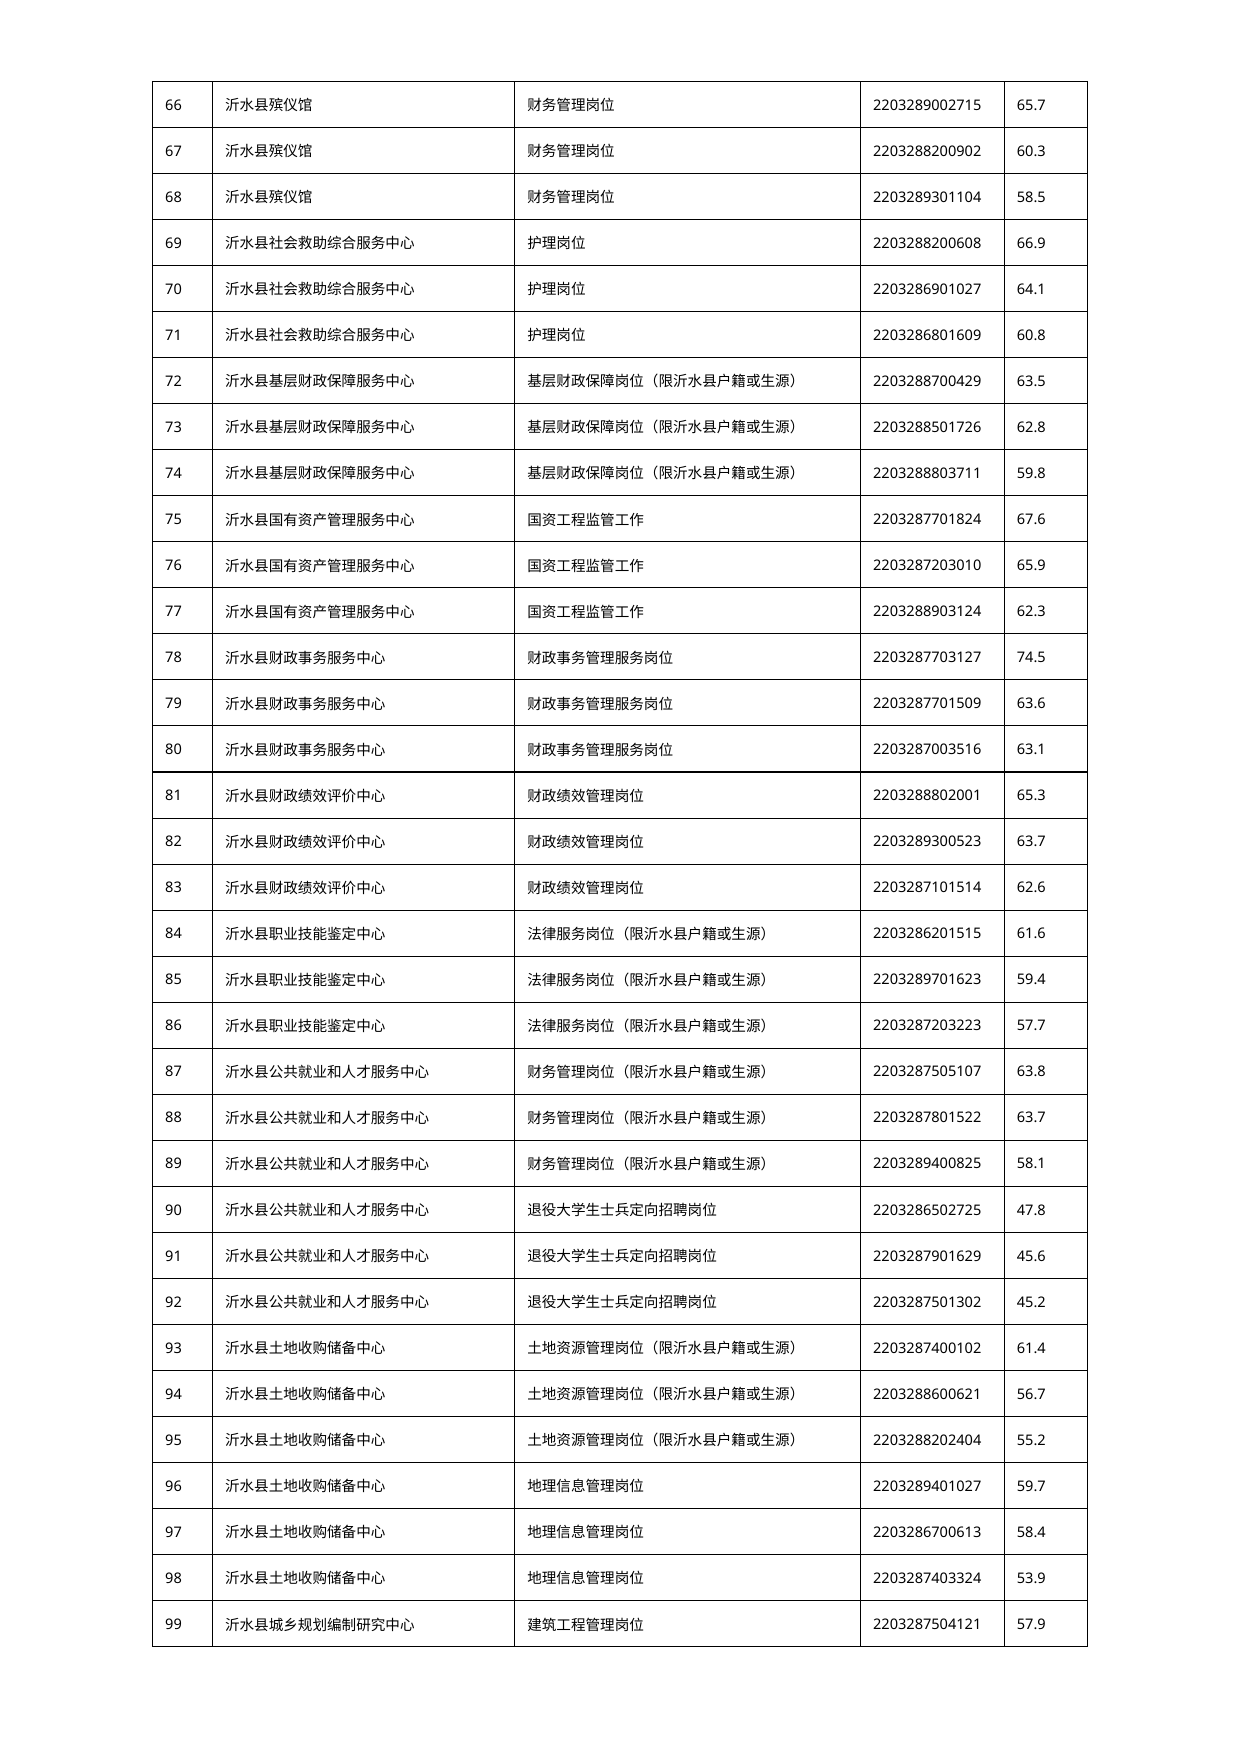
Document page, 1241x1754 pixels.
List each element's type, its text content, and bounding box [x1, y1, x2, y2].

table_cell 财政绩效管理岗位 [515, 865, 860, 909]
table_cell 80 [153, 726, 212, 771]
table_cell 沂水县基层财政保障服务中心 [213, 404, 514, 449]
table_cell 沂水县土地收购储备中心 [213, 1417, 514, 1462]
table_cell 71 [153, 312, 212, 357]
table_cell 91 [153, 1233, 212, 1278]
table_cell 95 [153, 1417, 212, 1462]
table_cell 沂水县国有资产管理服务中心 [213, 542, 514, 587]
table_cell 退役大学生士兵定向招聘岗位 [515, 1233, 860, 1278]
table_cell 2203286201515 [861, 911, 1004, 956]
table_cell 73 [153, 404, 212, 449]
table_cell 财务管理岗位（限沂水县户籍或生源） [515, 1141, 860, 1186]
table_cell 2203289301104 [861, 174, 1004, 219]
table_cell 69 [153, 220, 212, 265]
table_cell 2203287504121 [861, 1601, 1004, 1646]
table_cell 82 [153, 819, 212, 863]
table_cell 沂水县财政事务服务中心 [213, 680, 514, 725]
table_cell 2203289300523 [861, 819, 1004, 863]
table_cell 90 [153, 1187, 212, 1232]
table_cell 沂水县土地收购储备中心 [213, 1325, 514, 1370]
table_cell 财务管理岗位（限沂水县户籍或生源） [515, 1095, 860, 1140]
table_cell 土地资源管理岗位（限沂水县户籍或生源） [515, 1325, 860, 1370]
table_cell 65.3 [1005, 773, 1087, 817]
table_cell 63.8 [1005, 1049, 1087, 1094]
table_cell 2203288501726 [861, 404, 1004, 449]
table_cell 68 [153, 174, 212, 219]
table_cell 基层财政保障岗位（限沂水县户籍或生源） [515, 450, 860, 495]
table_cell 沂水县土地收购储备中心 [213, 1371, 514, 1416]
table_cell 56.7 [1005, 1371, 1087, 1416]
table_cell 财政绩效管理岗位 [515, 819, 860, 863]
table_cell 退役大学生士兵定向招聘岗位 [515, 1279, 860, 1324]
table_cell 土地资源管理岗位（限沂水县户籍或生源） [515, 1371, 860, 1416]
table_cell 88 [153, 1095, 212, 1140]
table_cell 60.3 [1005, 128, 1087, 173]
table_cell 国资工程监管工作 [515, 588, 860, 633]
table_cell 沂水县殡仪馆 [213, 174, 514, 219]
table_cell 59.7 [1005, 1463, 1087, 1508]
table_cell 86 [153, 1003, 212, 1048]
table_cell 沂水县社会救助综合服务中心 [213, 266, 514, 311]
table_cell 地理信息管理岗位 [515, 1509, 860, 1554]
table_cell 护理岗位 [515, 220, 860, 265]
table_cell 84 [153, 911, 212, 956]
table_cell 74.5 [1005, 634, 1087, 679]
table_cell 基层财政保障岗位（限沂水县户籍或生源） [515, 358, 860, 403]
table_cell 83 [153, 865, 212, 909]
table_cell 79 [153, 680, 212, 725]
table_cell 64.1 [1005, 266, 1087, 311]
table_cell 2203287501302 [861, 1279, 1004, 1324]
table_cell 沂水县公共就业和人才服务中心 [213, 1095, 514, 1140]
table_cell 76 [153, 542, 212, 587]
table_cell 63.7 [1005, 1095, 1087, 1140]
table_cell 59.4 [1005, 957, 1087, 1002]
table_cell 2203286901027 [861, 266, 1004, 311]
table_cell 87 [153, 1049, 212, 1094]
table_cell 97 [153, 1509, 212, 1554]
table_cell 70 [153, 266, 212, 311]
table_cell 2203288803711 [861, 450, 1004, 495]
table_cell 67 [153, 128, 212, 173]
table_cell 国资工程监管工作 [515, 496, 860, 541]
table_cell 2203288600621 [861, 1371, 1004, 1416]
table_cell 沂水县公共就业和人才服务中心 [213, 1187, 514, 1232]
table_cell 47.8 [1005, 1187, 1087, 1232]
table_cell 财政事务管理服务岗位 [515, 726, 860, 771]
table_cell 59.8 [1005, 450, 1087, 495]
table_cell 63.1 [1005, 726, 1087, 771]
table_cell 沂水县财政绩效评价中心 [213, 865, 514, 909]
table_cell 沂水县殡仪馆 [213, 82, 514, 127]
table_cell 78 [153, 634, 212, 679]
table_cell 2203287801522 [861, 1095, 1004, 1140]
table_cell 沂水县殡仪馆 [213, 128, 514, 173]
table_cell 77 [153, 588, 212, 633]
table_cell 2203287703127 [861, 634, 1004, 679]
table_cell 2203289401027 [861, 1463, 1004, 1508]
table_cell 57.9 [1005, 1601, 1087, 1646]
table_cell 法律服务岗位（限沂水县户籍或生源） [515, 957, 860, 1002]
table_cell 62.6 [1005, 865, 1087, 909]
table_cell 2203289002715 [861, 82, 1004, 127]
table_cell 财务管理岗位 [515, 82, 860, 127]
table_cell 61.4 [1005, 1325, 1087, 1370]
table_cell 地理信息管理岗位 [515, 1555, 860, 1600]
table_cell 72 [153, 358, 212, 403]
table_cell 81 [153, 773, 212, 817]
table_cell 沂水县国有资产管理服务中心 [213, 496, 514, 541]
table_cell 土地资源管理岗位（限沂水县户籍或生源） [515, 1417, 860, 1462]
table_cell 沂水县财政事务服务中心 [213, 634, 514, 679]
table_cell 58.4 [1005, 1509, 1087, 1554]
table_cell 2203286502725 [861, 1187, 1004, 1232]
table_cell 沂水县职业技能鉴定中心 [213, 1003, 514, 1048]
table_cell 法律服务岗位（限沂水县户籍或生源） [515, 911, 860, 956]
table_cell 财务管理岗位（限沂水县户籍或生源） [515, 1049, 860, 1094]
table_cell 63.6 [1005, 680, 1087, 725]
table_cell 93 [153, 1325, 212, 1370]
table_cell 国资工程监管工作 [515, 542, 860, 587]
table_cell 法律服务岗位（限沂水县户籍或生源） [515, 1003, 860, 1048]
table_cell 2203287901629 [861, 1233, 1004, 1278]
table_cell 2203288202404 [861, 1417, 1004, 1462]
table_cell 63.7 [1005, 819, 1087, 863]
table_cell 2203287505107 [861, 1049, 1004, 1094]
table_cell 57.7 [1005, 1003, 1087, 1048]
table_cell 建筑工程管理岗位 [515, 1601, 860, 1646]
table_cell 2203288903124 [861, 588, 1004, 633]
table_cell 92 [153, 1279, 212, 1324]
table_cell 沂水县社会救助综合服务中心 [213, 220, 514, 265]
table_cell 58.5 [1005, 174, 1087, 219]
table_cell 99 [153, 1601, 212, 1646]
table_cell 2203287403324 [861, 1555, 1004, 1600]
table_cell 财务管理岗位 [515, 128, 860, 173]
table_cell 沂水县职业技能鉴定中心 [213, 957, 514, 1002]
table_cell 退役大学生士兵定向招聘岗位 [515, 1187, 860, 1232]
table_cell 60.8 [1005, 312, 1087, 357]
table_cell 2203288700429 [861, 358, 1004, 403]
table_cell 66.9 [1005, 220, 1087, 265]
table_cell 98 [153, 1555, 212, 1600]
table_cell 沂水县财政绩效评价中心 [213, 773, 514, 817]
table_cell 2203287701509 [861, 680, 1004, 725]
table_cell 45.6 [1005, 1233, 1087, 1278]
table_cell 2203287400102 [861, 1325, 1004, 1370]
table_cell 94 [153, 1371, 212, 1416]
table_cell 沂水县职业技能鉴定中心 [213, 911, 514, 956]
table_cell 沂水县城乡规划编制研究中心 [213, 1601, 514, 1646]
table_cell 67.6 [1005, 496, 1087, 541]
table_cell 75 [153, 496, 212, 541]
table_cell 沂水县土地收购储备中心 [213, 1509, 514, 1554]
table_cell 61.6 [1005, 911, 1087, 956]
table_cell 2203287003516 [861, 726, 1004, 771]
table_cell 2203288200608 [861, 220, 1004, 265]
table_cell 财政绩效管理岗位 [515, 773, 860, 817]
table_cell 沂水县公共就业和人才服务中心 [213, 1049, 514, 1094]
table_cell 62.8 [1005, 404, 1087, 449]
table_cell 63.5 [1005, 358, 1087, 403]
table_cell 58.1 [1005, 1141, 1087, 1186]
table_cell 85 [153, 957, 212, 1002]
table_cell 财政事务管理服务岗位 [515, 634, 860, 679]
table_cell 96 [153, 1463, 212, 1508]
table_cell 地理信息管理岗位 [515, 1463, 860, 1508]
table_cell 2203289400825 [861, 1141, 1004, 1186]
table_cell 沂水县社会救助综合服务中心 [213, 312, 514, 357]
table_cell 66 [153, 82, 212, 127]
table_cell 65.9 [1005, 542, 1087, 587]
table_cell 2203286801609 [861, 312, 1004, 357]
table_cell 财政事务管理服务岗位 [515, 680, 860, 725]
table_cell 沂水县基层财政保障服务中心 [213, 450, 514, 495]
table_cell 护理岗位 [515, 312, 860, 357]
table_cell 2203287701824 [861, 496, 1004, 541]
table_cell 2203289701623 [861, 957, 1004, 1002]
table_cell 沂水县国有资产管理服务中心 [213, 588, 514, 633]
table_cell 沂水县土地收购储备中心 [213, 1463, 514, 1508]
table_cell 2203288200902 [861, 128, 1004, 173]
table_cell 89 [153, 1141, 212, 1186]
table_cell 沂水县基层财政保障服务中心 [213, 358, 514, 403]
table_cell 沂水县公共就业和人才服务中心 [213, 1233, 514, 1278]
table_cell 基层财政保障岗位（限沂水县户籍或生源） [515, 404, 860, 449]
table_cell 2203287203223 [861, 1003, 1004, 1048]
table_cell 护理岗位 [515, 266, 860, 311]
table_cell 2203287203010 [861, 542, 1004, 587]
table_cell 53.9 [1005, 1555, 1087, 1600]
table_cell 62.3 [1005, 588, 1087, 633]
table_cell 2203288802001 [861, 773, 1004, 817]
table_cell 2203286700613 [861, 1509, 1004, 1554]
table_cell 沂水县公共就业和人才服务中心 [213, 1141, 514, 1186]
table_cell 沂水县公共就业和人才服务中心 [213, 1279, 514, 1324]
table_cell 45.2 [1005, 1279, 1087, 1324]
table_cell 财务管理岗位 [515, 174, 860, 219]
table_cell 沂水县财政事务服务中心 [213, 726, 514, 771]
table_cell 2203287101514 [861, 865, 1004, 909]
table_cell 沂水县财政绩效评价中心 [213, 819, 514, 863]
table_cell 74 [153, 450, 212, 495]
table_cell 65.7 [1005, 82, 1087, 127]
table_cell 沂水县土地收购储备中心 [213, 1555, 514, 1600]
table_cell 55.2 [1005, 1417, 1087, 1462]
